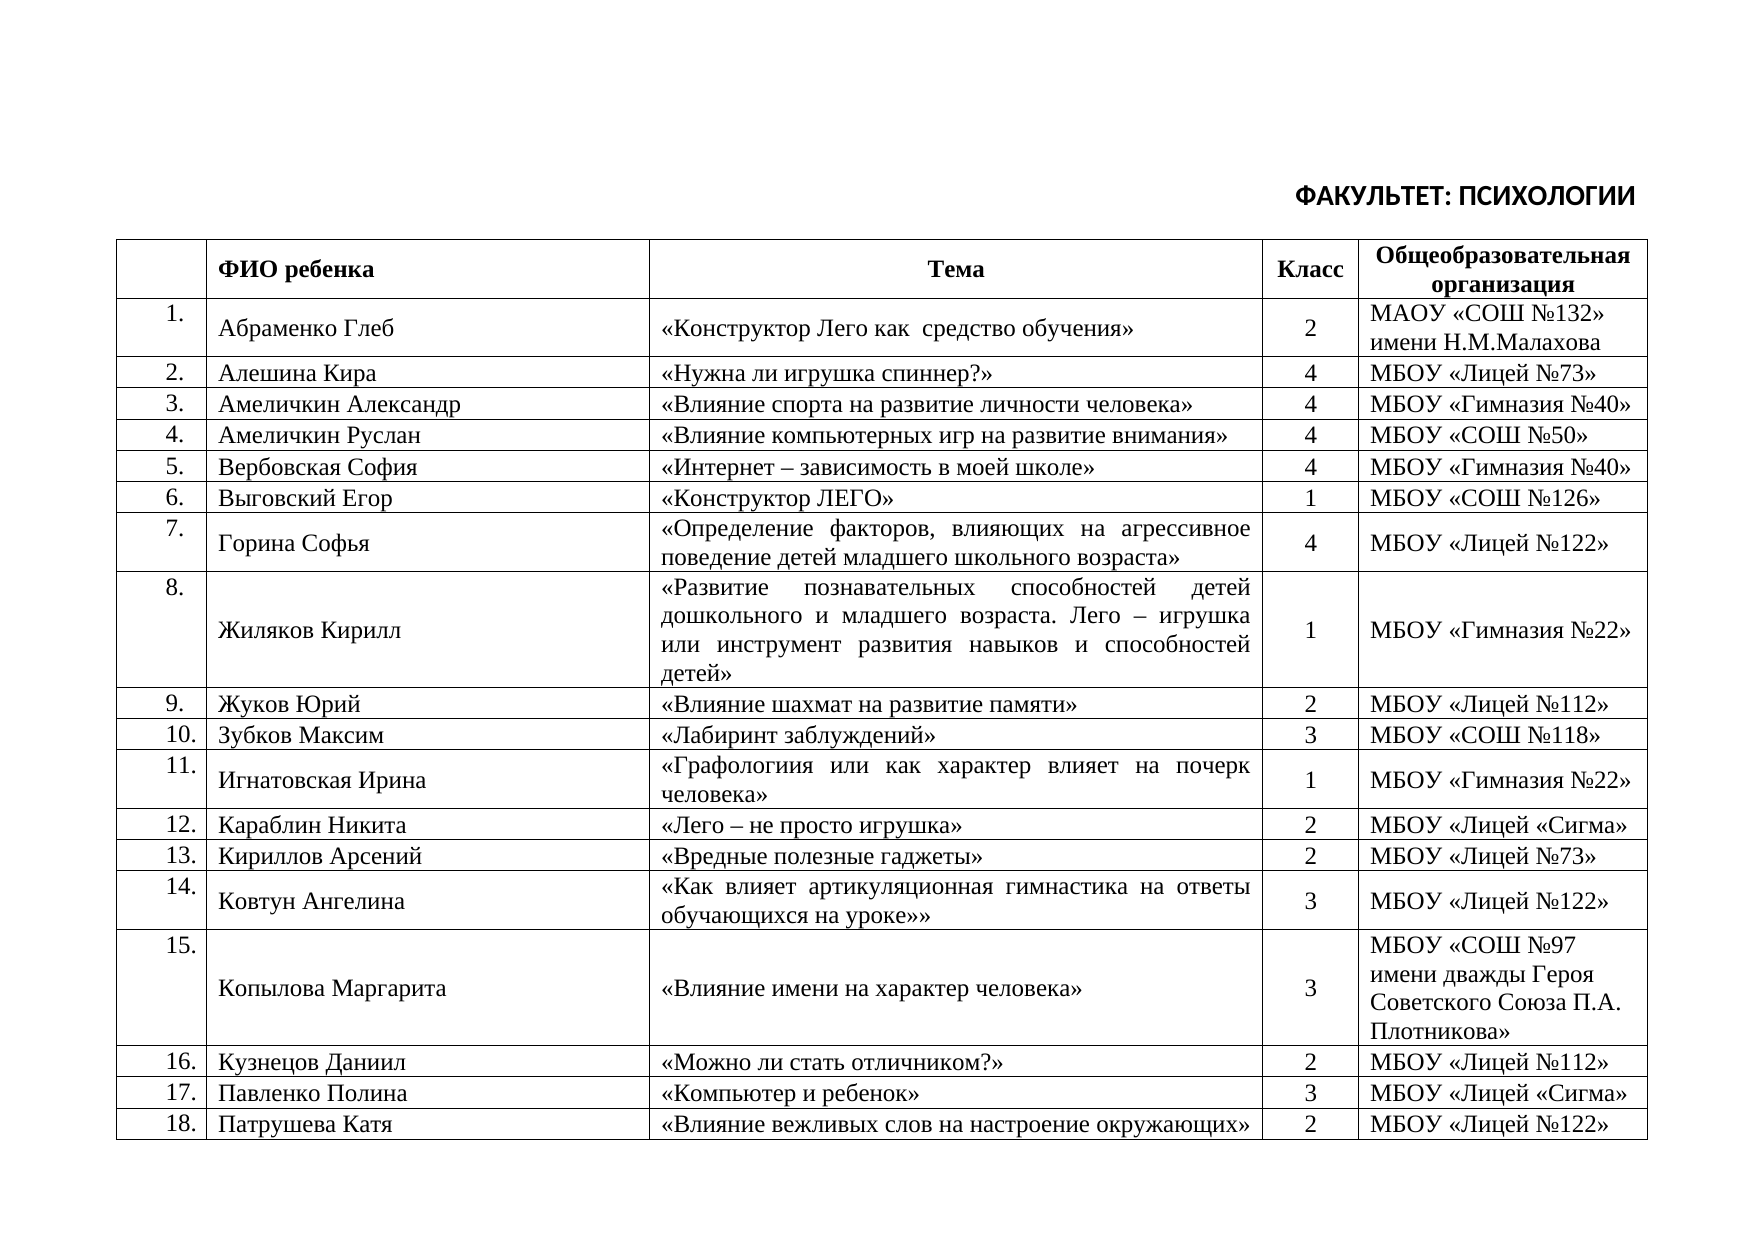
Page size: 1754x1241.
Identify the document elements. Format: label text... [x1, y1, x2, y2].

table_header ФИО ребенка [207, 240, 649, 297]
table_cell Жиляков Кирилл [207, 572, 649, 687]
table_cell 3 [1263, 871, 1358, 929]
table_cell Караблин Никита [207, 809, 649, 839]
table_header Общеобразовательная организация [1359, 240, 1647, 297]
table_cell «Можно ли стать отличником?» [650, 1046, 1262, 1076]
table_cell «Нужна ли игрушка спиннер?» [650, 357, 1262, 387]
table_cell 3 [1263, 719, 1358, 749]
table_cell «Развитие познавательных способностей детей дошкольного и младшего возраста. Лего – игрушка или инструмент развития навыков и способностей детей» [650, 572, 1262, 687]
table_cell 1 [1263, 750, 1358, 808]
table_cell 2 [1263, 299, 1358, 356]
table_cell МБОУ «Лицей №122» [1359, 871, 1647, 929]
table_cell [117, 809, 206, 839]
table_cell [117, 513, 206, 571]
table_cell «Лего – не просто игрушка» [650, 809, 1262, 839]
table_cell «Конструктор Лего как средство обучения» [650, 299, 1262, 356]
table_cell [117, 1077, 206, 1107]
table_cell МБОУ «Лицей №112» [1359, 688, 1647, 718]
table_cell МБОУ «СОШ №50» [1359, 420, 1647, 450]
text ФАКУЛЬТЕТ: ПСИХОЛОГИИ [118, 177, 1636, 213]
table_cell Горина Софья [207, 513, 649, 571]
table_cell Вербовская София [207, 451, 649, 481]
table_cell [117, 688, 206, 718]
table_cell Патрушева Катя [207, 1109, 649, 1139]
table_cell МБОУ «Лицей №122» [1359, 513, 1647, 571]
table_cell 4 [1263, 451, 1358, 481]
table_cell «Интернет – зависимость в моей школе» [650, 451, 1262, 481]
table_cell 2 [1263, 688, 1358, 718]
table_cell МБОУ «Лицей №112» [1359, 1046, 1647, 1076]
table_cell Выговский Егор [207, 482, 649, 512]
table_cell Кириллов Арсений [207, 840, 649, 870]
table_cell МБОУ «Лицей «Сигма» [1359, 1077, 1647, 1107]
table_cell «Конструктор ЛЕГО» [650, 482, 1262, 512]
table_cell 1 [1263, 482, 1358, 512]
table_cell 2 [1263, 1109, 1358, 1139]
table_cell [117, 482, 206, 512]
table_header Тема [650, 240, 1262, 297]
table_cell Алешина Кира [207, 357, 649, 387]
table_cell Амеличкин Александр [207, 388, 649, 418]
table_cell Игнатовская Ирина [207, 750, 649, 808]
table_cell МБОУ «Лицей «Сигма» [1359, 809, 1647, 839]
table_cell МБОУ «Лицей №73» [1359, 357, 1647, 387]
table_cell [117, 930, 206, 1045]
table_cell Павленко Полина [207, 1077, 649, 1107]
table_cell Зубков Максим [207, 719, 649, 749]
table_cell «Графологиия или как характер влияет на почерк человека» [650, 750, 1262, 808]
table_cell «Вредные полезные гаджеты» [650, 840, 1262, 870]
table_cell «Влияние компьютерных игр на развитие внимания» [650, 420, 1262, 450]
table_cell [117, 1046, 206, 1076]
table_cell [117, 871, 206, 929]
table_cell «Влияние имени на характер человека» [650, 930, 1262, 1045]
table_cell 2 [1263, 840, 1358, 870]
table_cell 3 [1263, 1077, 1358, 1107]
table_cell Кузнецов Даниил [207, 1046, 649, 1076]
table_cell [117, 451, 206, 481]
table_cell [117, 750, 206, 808]
table_cell 2 [1263, 1046, 1358, 1076]
table_cell «Определение факторов, влияющих на агрессивное поведение детей младшего школьного возраста» [650, 513, 1262, 571]
table_cell [117, 1109, 206, 1139]
table_cell [117, 840, 206, 870]
table_cell «Влияние вежливых слов на настроение окружающих» [650, 1109, 1262, 1139]
table_cell МБОУ «СОШ №118» [1359, 719, 1647, 749]
table_cell 2 [1263, 809, 1358, 839]
table_cell МАОУ «СОШ №132» имени Н.М.Малахова [1359, 299, 1647, 356]
table_cell МБОУ «Лицей №122» [1359, 1109, 1647, 1139]
table_cell МБОУ «СОШ №97 имени дважды Героя Советского Союза П.А. Плотникова» [1359, 930, 1647, 1045]
table_cell МБОУ «СОШ №126» [1359, 482, 1647, 512]
table_cell МБОУ «Гимназия №40» [1359, 388, 1647, 418]
table_cell 4 [1263, 513, 1358, 571]
table_cell [117, 719, 206, 749]
table_cell [117, 357, 206, 387]
table_cell Абраменко Глеб [207, 299, 649, 356]
table_cell Ковтун Ангелина [207, 871, 649, 929]
table_header [117, 240, 206, 297]
table_cell 3 [1263, 930, 1358, 1045]
table_cell 4 [1263, 388, 1358, 418]
table_cell [117, 388, 206, 418]
table_cell 4 [1263, 357, 1358, 387]
table_cell МБОУ «Гимназия №22» [1359, 572, 1647, 687]
table_cell Копылова Маргарита [207, 930, 649, 1045]
table_cell Жуков Юрий [207, 688, 649, 718]
table_cell «Лабиринт заблуждений» [650, 719, 1262, 749]
table_cell [117, 299, 206, 356]
table_cell [117, 572, 206, 687]
table_cell МБОУ «Гимназия №40» [1359, 451, 1647, 481]
table_cell МБОУ «Лицей №73» [1359, 840, 1647, 870]
table_cell МБОУ «Гимназия №22» [1359, 750, 1647, 808]
table_cell «Влияние спорта на развитие личности человека» [650, 388, 1262, 418]
table_cell 1 [1263, 572, 1358, 687]
table_cell «Компьютер и ребенок» [650, 1077, 1262, 1107]
table_cell «Влияние шахмат на развитие памяти» [650, 688, 1262, 718]
table_cell [117, 420, 206, 450]
table_cell Амеличкин Руслан [207, 420, 649, 450]
table_cell «Как влияет артикуляционная гимнастика на ответы обучающихся на уроке»» [650, 871, 1262, 929]
table_header Класс [1263, 240, 1358, 297]
table_cell 4 [1263, 420, 1358, 450]
